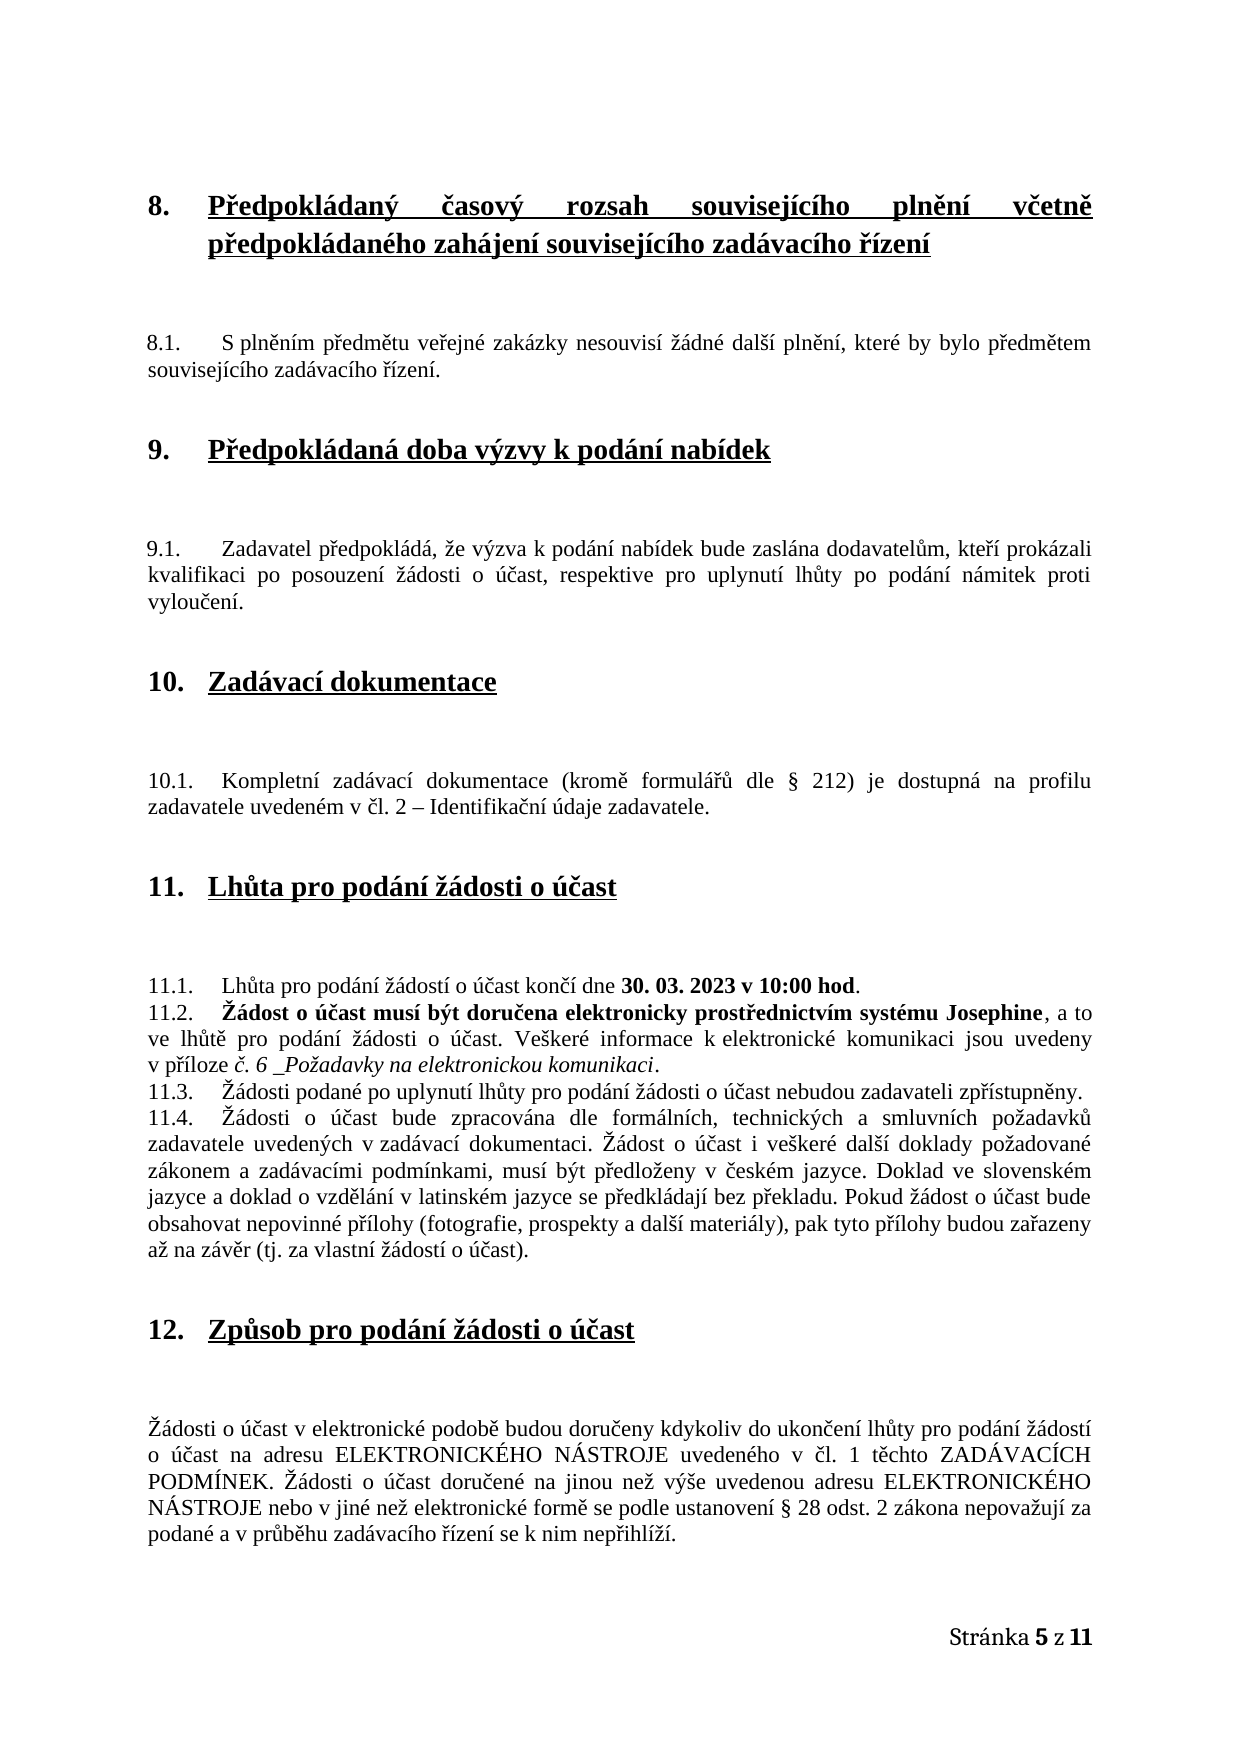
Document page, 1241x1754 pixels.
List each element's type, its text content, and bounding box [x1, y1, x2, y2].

subtitle Žádost o účast musí být doručena elektronicky prostřednictvím systému Josephine, a to ve lhůtě pro podání žádosti o účast. Veškeré informace k elektronické komunikaci jsou uvedeny v příloze č. 6 _Požadavky na elektronickou komunikaci. [148, 999, 1093, 1078]
subtitle Kompletní zadávací dokumentace (kromě formulářů dle § 212) je dostupná na profilu zadavatele uvedeném v čl. 2 – Identifikační údaje zadavatele. [148, 767, 1093, 819]
subtitle Zadavatel předpokládá, že výzva k podání nabídek bude zaslána dodavatelům, kteří prokázali kvalifikaci po posouzení žádosti o účast, respektive pro uplynutí lhůty po podání námitek proti vyloučení. [146, 535, 1093, 614]
subtitle Lhůta pro podání žádostí o účast končí dne 30. 03. 2023 v 10:00 hod. [148, 972, 1093, 999]
subtitle Žádosti podané po uplynutí lhůty pro podání žádosti o účast nebudou zadavateli zpřístupněny. [148, 1078, 1093, 1104]
text Žádosti o účast v elektronické podobě budou doručeny kdykoliv do ukončení lhůty pro podání žádostí o účast na adresu ELEKTRONICKÉHO NÁSTROJE uvedeného v čl. 1 těchto ZADÁVACÍCH PODMÍNEK. Žádosti o účast doručené na jinou než výše uvedenou adresu ELEKTRONICKÉHO NÁSTROJE nebo v jiné než elektronické formě se podle ustanovení § 28 odst. 2 zákona nepovažují za podané a v průběhu zadávacího řízení se k nim nepřihlíží. [148, 1415, 1093, 1547]
subtitle Předpokládaná doba výzvy k podání nabídek [148, 432, 1093, 466]
subtitle Žádosti o účast bude zpracována dle formálních, technických a smluvních požadavků zadavatele uvedených v zadávací dokumentaci. Žádost o účast i veškeré další doklady požadované zákonem a zadávacími podmínkami, musí být předloženy v českém jazyce. Doklad ve slovenském jazyce a doklad o vzdělání v latinském jazyce se předkládají bez překladu. Pokud žádost o účast bude obsahovat nepovinné přílohy (fotografie, prospekty a další materiály), pak tyto přílohy budou zařazeny až na závěr (tj. za vlastní žádostí o účast). [148, 1104, 1093, 1262]
subtitle Způsob pro podání žádosti o účast [148, 1312, 1093, 1346]
subtitle Předpokládaný časový rozsah souvisejícího plnění včetně předpokládaného zahájení souvisejícího zadávacího řízení [148, 188, 1093, 260]
subtitle Lhůta pro podání žádosti o účast [148, 869, 1093, 903]
subtitle Zadávací dokumentace [148, 664, 1093, 698]
subtitle S plněním předmětu veřejné zakázky nesouvisí žádné další plnění, které by bylo předmětem souvisejícího zadávacího řízení. [146, 329, 1093, 382]
